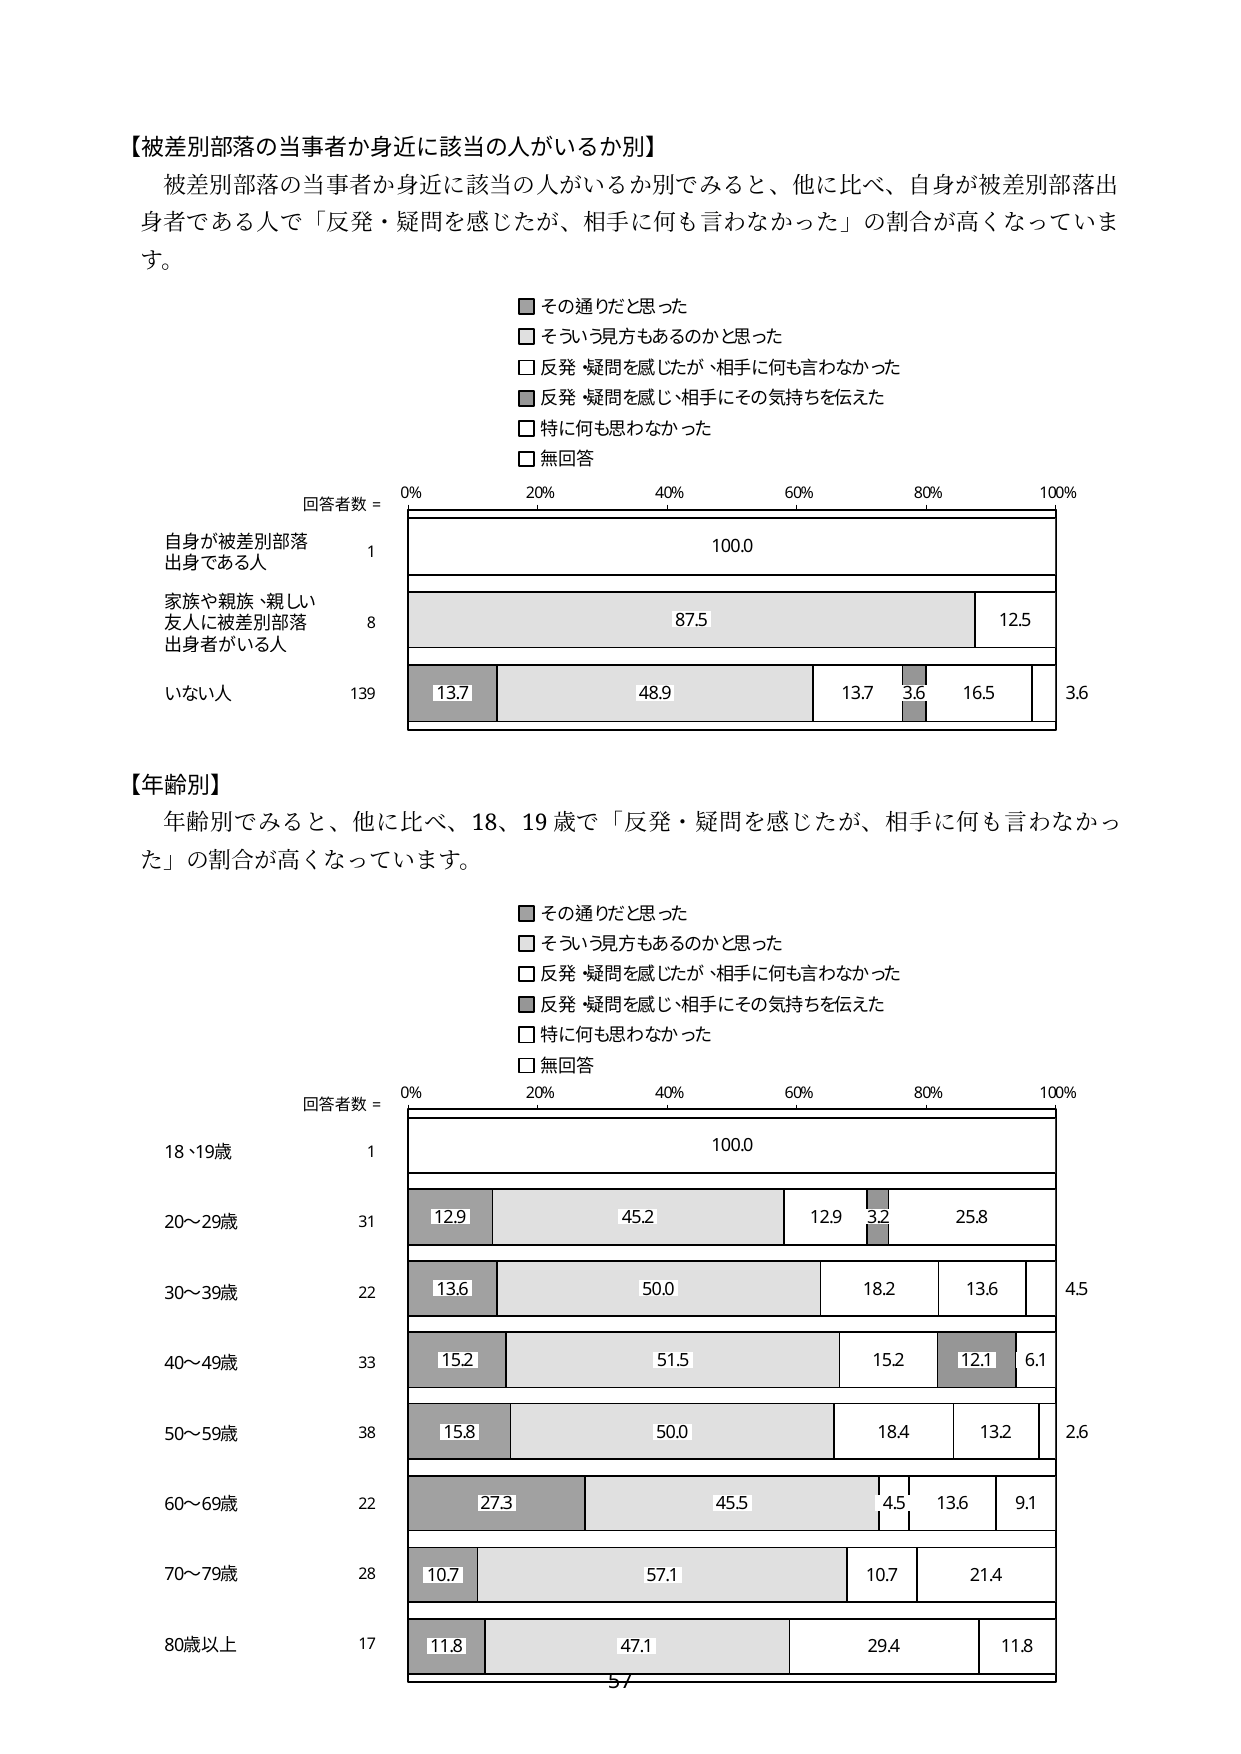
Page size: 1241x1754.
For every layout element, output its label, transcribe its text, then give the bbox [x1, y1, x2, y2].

text 被差別部落の当事者か身近に該当の人がいるか別でみると、他に比べ、自身が被差別部落出身者である人で「反発・疑問を感じたが、相手に何も言わなかった」の割合が高くなっています。 [140, 164, 1122, 277]
text 【被差別部落の当事者か身近に該当の人がいるか別】 [118, 127, 1122, 164]
text 年齢別でみると、他に比べ、18、19歳で「反発・疑問を感じたが、相手に何も言わなかった」の割合が高くなっています。 [140, 802, 1122, 877]
text 【年齢別】 [118, 764, 1122, 802]
